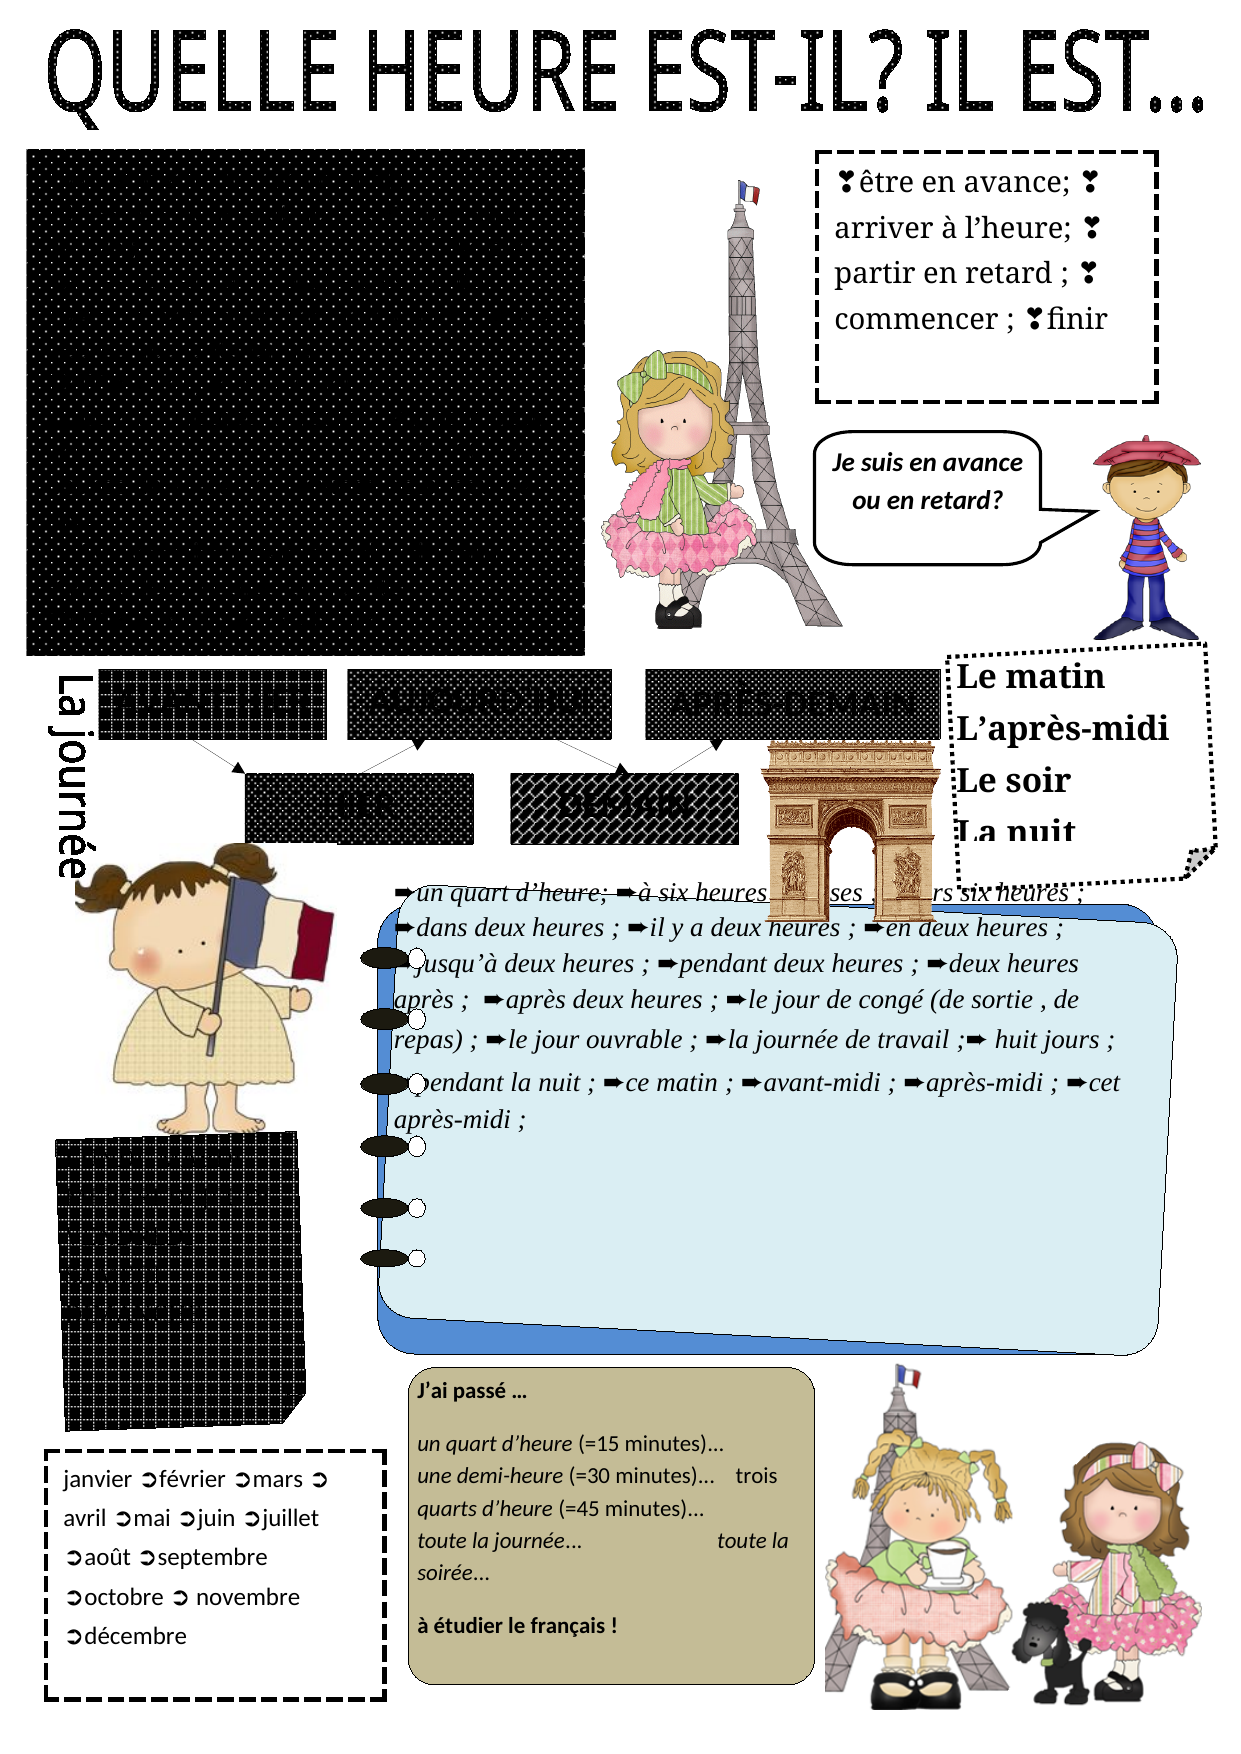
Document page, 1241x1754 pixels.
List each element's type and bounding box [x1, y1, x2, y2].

picture [802, 31, 822, 110]
picture [512, 775, 738, 844]
picture [55, 773, 473, 1431]
picture [960, 31, 992, 110]
picture [1024, 31, 1055, 110]
picture [1065, 29, 1100, 111]
picture [732, 31, 774, 110]
picture [474, 31, 517, 111]
picture [869, 29, 901, 88]
picture [584, 31, 615, 110]
picture [75, 864, 81, 874]
picture [1192, 98, 1203, 112]
picture [1106, 31, 1148, 110]
picture [877, 98, 888, 112]
picture [834, 31, 866, 110]
picture [825, 1356, 1202, 1710]
picture [48, 29, 101, 129]
picture [601, 180, 843, 629]
picture [534, 30, 574, 110]
picture [647, 670, 941, 922]
picture [219, 31, 250, 110]
picture [370, 31, 413, 110]
picture [100, 670, 326, 739]
picture [261, 31, 293, 110]
picture [114, 31, 158, 111]
picture [429, 31, 461, 110]
picture [349, 670, 611, 739]
picture [776, 77, 795, 84]
picture [691, 29, 728, 111]
picture [1150, 96, 1160, 112]
picture [1091, 433, 1202, 641]
picture [1172, 97, 1182, 112]
picture [928, 31, 948, 110]
picture [304, 31, 335, 110]
picture [174, 31, 205, 110]
picture [650, 31, 681, 110]
picture [75, 843, 81, 850]
picture [26, 149, 585, 656]
